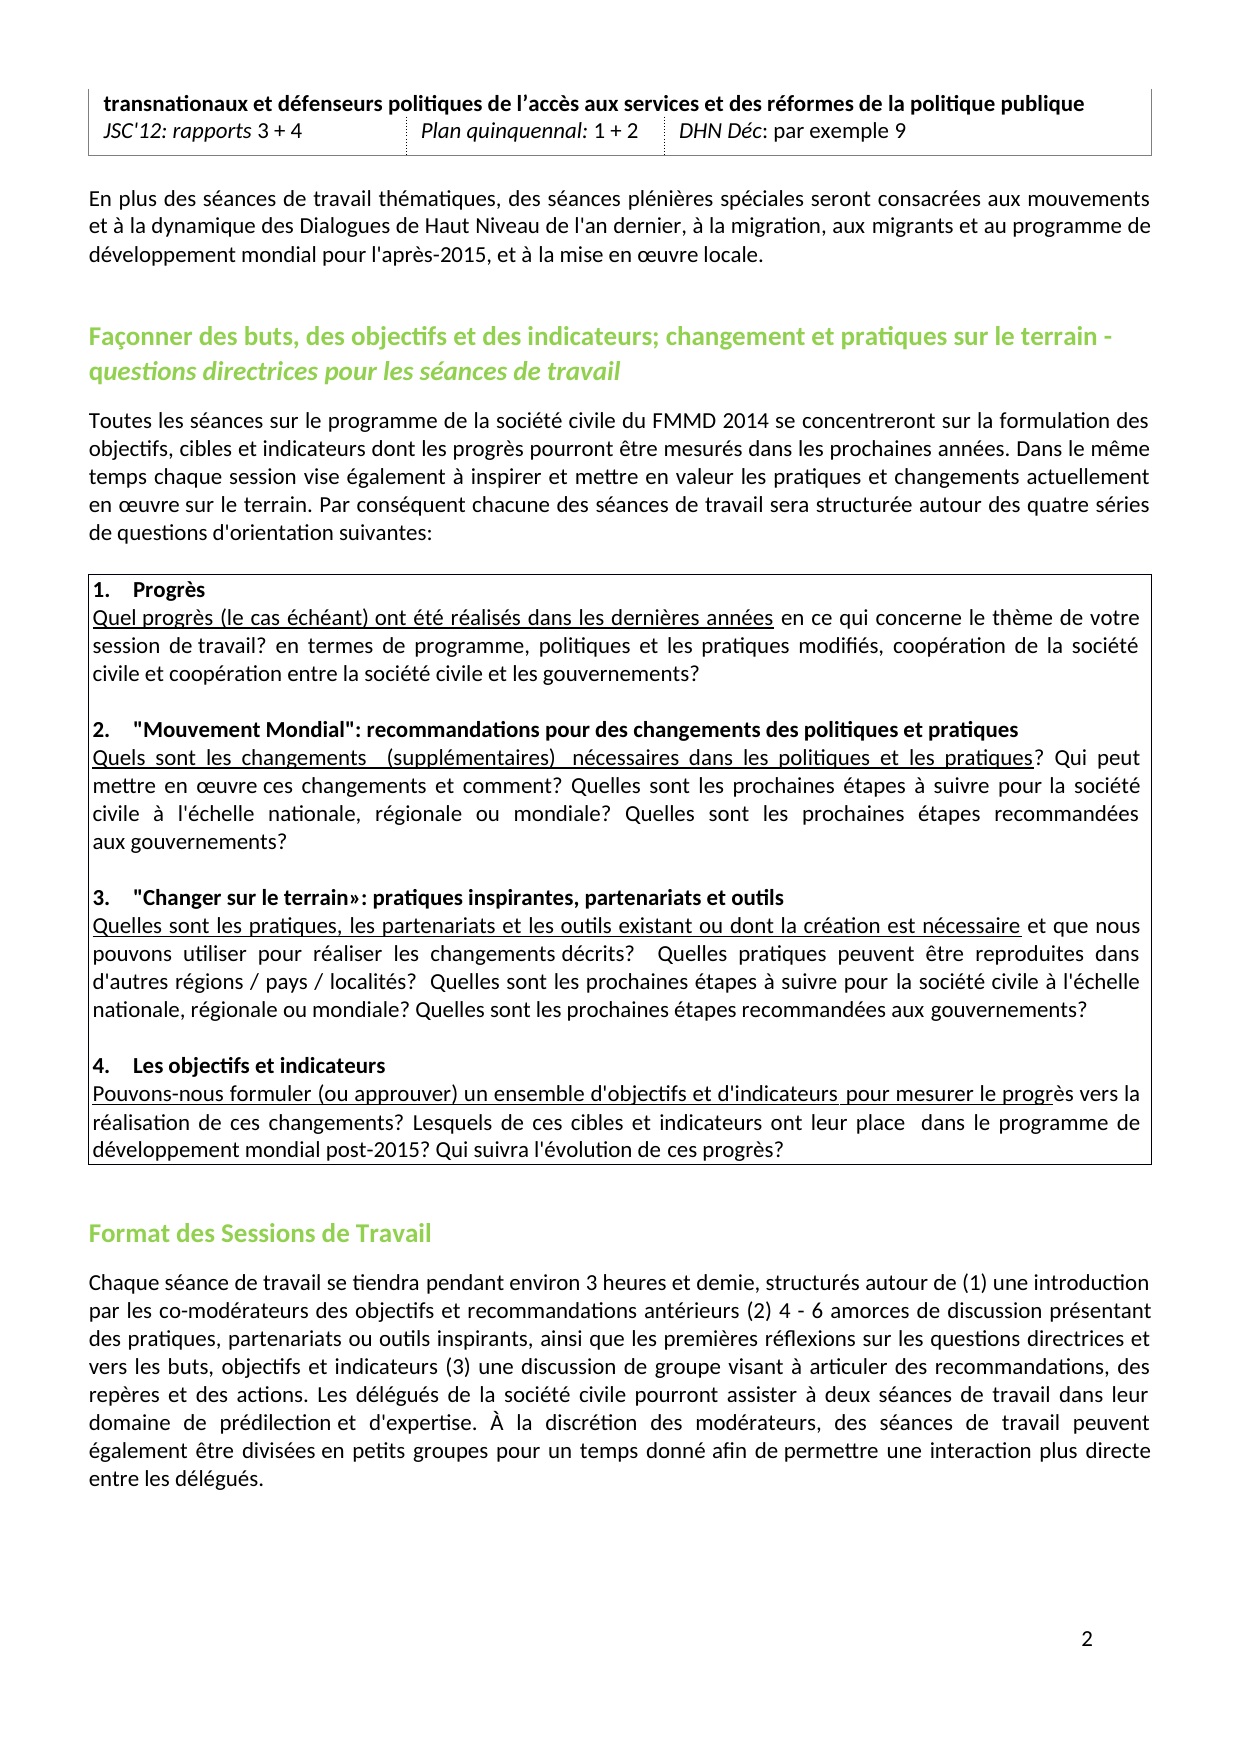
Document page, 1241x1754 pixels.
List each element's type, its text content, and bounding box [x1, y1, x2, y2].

text En plus des séances de travail thématiques, des séances plénières spéciales seront consacrées aux mouvements et à la dynamique des Dialogues de Haut Niveau de l'an dernier, à la migration, aux migrants et au programme de développement mondial pour l'après-2015, et à la mise en œuvre locale. [88, 184, 1152, 268]
table_cell JSC'12: rapports 3 + 4 [89, 117, 406, 155]
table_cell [89, 89, 1151, 117]
text Toutes les séances sur le programme de la société civile du FMMD 2014 se concentreront sur la formulation des objectifs, cibles et indicateurs dont les progrès pourront être mesurés dans les prochaines années. Dans le même temps chaque session vise également à inspirer et mettre en valeur les pratiques et changements actuellement en œuvre sur le terrain. Par conséquent chacune des séances de travail sera structurée autour des quatre séries de questions d'orientation suivantes: [88, 406, 1152, 546]
table_cell Plan quinquennal: 1 + 2 [406, 117, 664, 155]
table_header Progrès Quel progrès (le cas échéant) ont été réalisés dans les dernières années en ce qui concerne le thème de votre session de travail? en termes de programme, politiques et les pratiques modifiés, coopération de la société civile et coopération entre la société civile et les gouvernements? "Mouvement Mondial": recommandations pour des changements des politiques et pratiques Quels sont les changements (supplémentaires) nécessaires dans les politiques et les pratiques? Qui peut mettre en œuvre ces changements et comment? Quelles sont les prochaines étapes à suivre pour la société civile à l'échelle nationale, régionale ou mondiale? Quelles sont les prochaines étapes recommandées aux gouvernements? "Changer sur le terrain»: pratiques inspirantes, partenariats et outils Quelles sont les pratiques, les partenariats et les outils existant ou dont la création est nécessaire et que nous pouvons utiliser pour réaliser les changements décrits? Quelles pratiques peuvent être reproduites dans d'autres régions / pays / localités? Quelles sont les prochaines étapes à suivre pour la société civile à l'échelle nationale, régionale ou mondiale? Quelles sont les prochaines étapes recommandées aux gouvernements? Les objectifs et indicateurs Pouvons-nous formuler (ou approuver) un ensemble d'objectifs et d'indicateurs pour mesurer le progrès vers la réalisation de ces changements? Lesquels de ces cibles et indicateurs ont leur place dans le programme de développement mondial post-2015? Qui suivra l'évolution de ces progrès? [89, 575, 1151, 1164]
text Chaque séance de travail se tiendra pendant environ 3 heures et demie, structurés autour de (1) une introduction par les co-modérateurs des objectifs et recommandations antérieurs (2) 4 - 6 amorces de discussion présentant des pratiques, partenariats ou outils inspirants, ainsi que les premières réflexions sur les questions directrices et vers les buts, objectifs et indicateurs (3) une discussion de groupe visant à articuler des recommandations, des repères et des actions. Les délégués de la société civile pourront assister à deux séances de travail dans leur domaine de prédilection et d'expertise. À la discrétion des modérateurs, des séances de travail peuvent également être divisées en petits groupes pour un temps donné afin de permettre une interaction plus directe entre les délégués. [88, 1268, 1152, 1492]
table_cell DHN Déc: par exemple 9 [664, 117, 1151, 155]
text Façonner des buts, des objectifs et des indicateurs; changement et pratiques sur le terrain - questions directrices pour les séances de travail [88, 319, 1152, 387]
text Format des Sessions de Travail [88, 1216, 1152, 1249]
